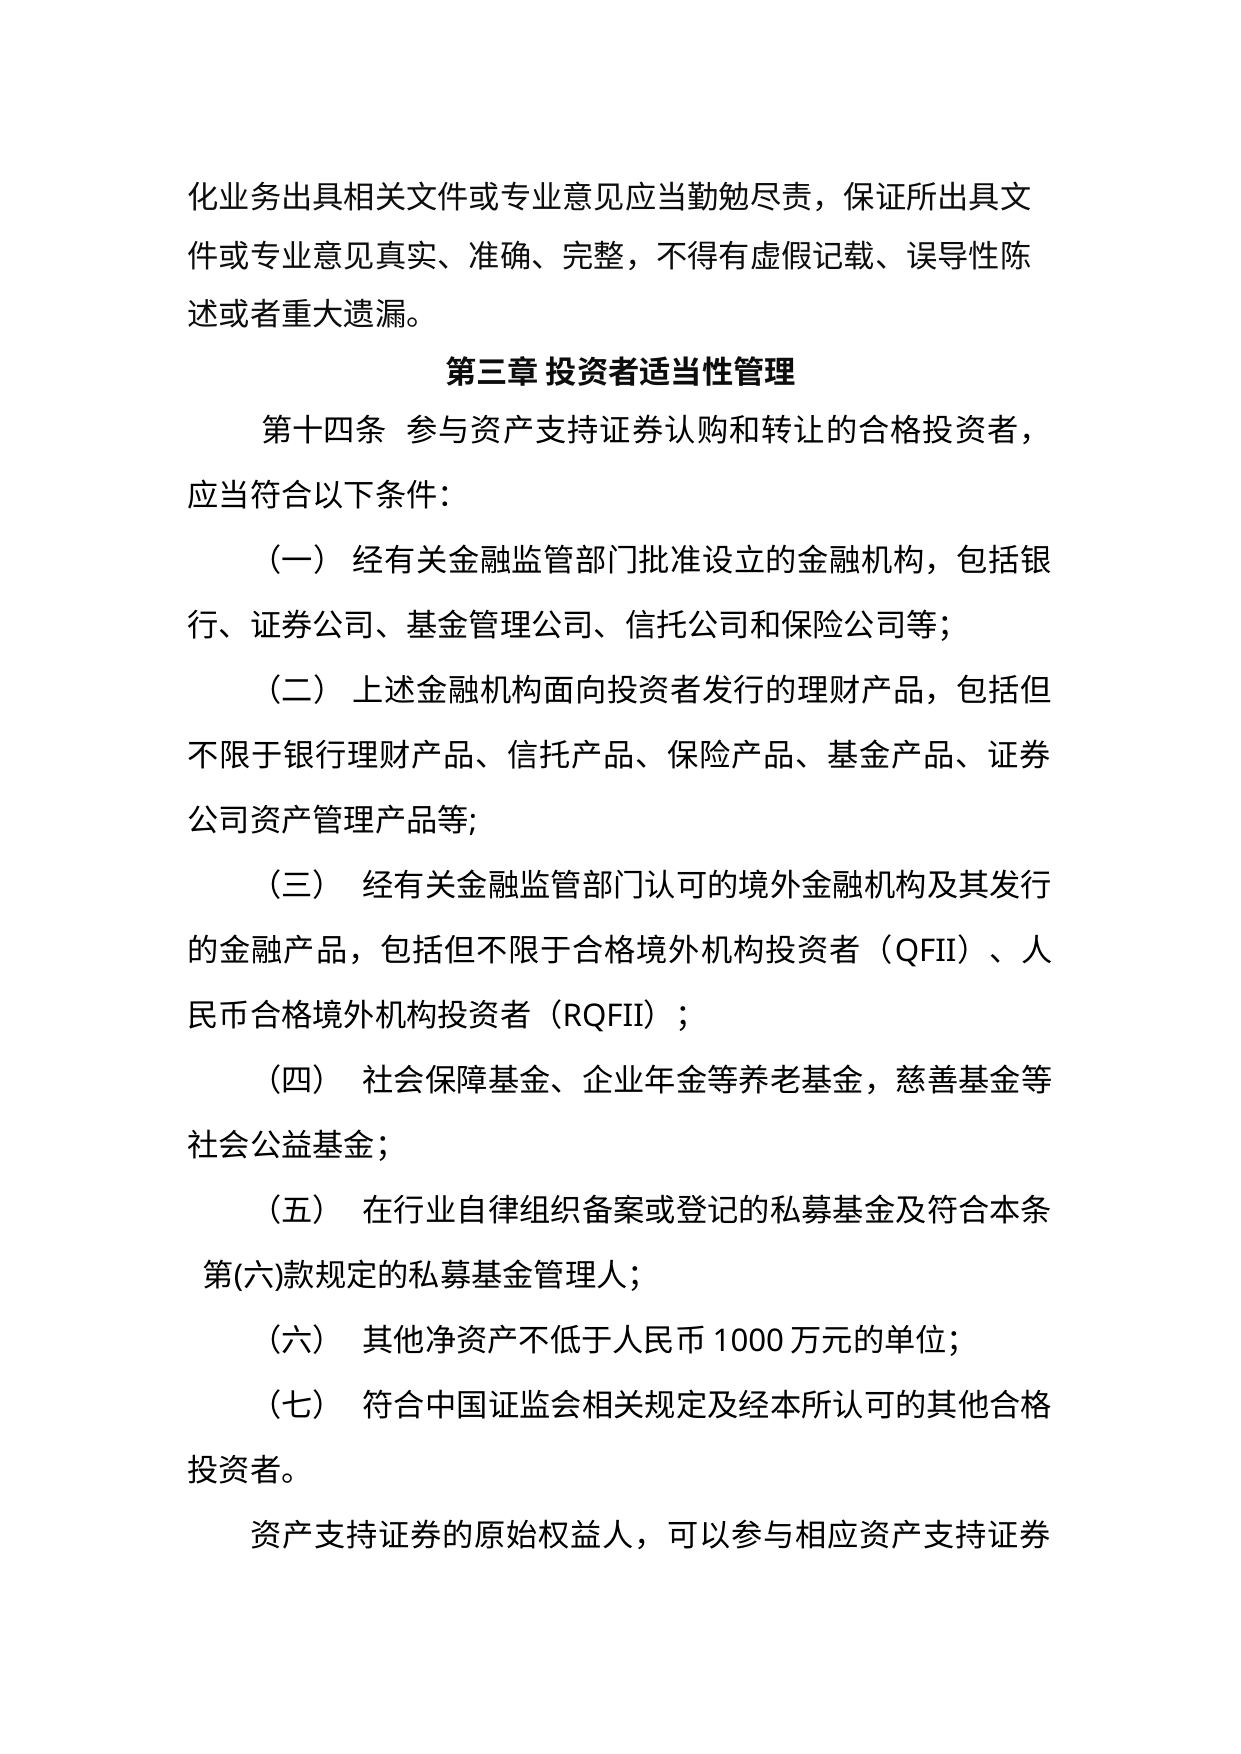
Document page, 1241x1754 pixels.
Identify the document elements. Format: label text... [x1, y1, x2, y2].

list 符合中国证监会相关规定及经本所认可的其他合格投资者。 [187, 1370, 1053, 1500]
list 其他净资产不低于人民币1000万元的单位； [202, 1305, 1053, 1370]
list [187, 162, 1053, 337]
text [187, 1500, 1053, 1565]
list 参与资产支持证券认购和转让的合格投资者，应当符合以下条件： [187, 395, 1053, 525]
list 经有关金融监管部门认可的境外金融机构及其发行的金融产品，包括但不限于合格境外机构投资者（QFII）、人民币合格境外机构投资者（RQFII）； [187, 850, 1053, 1045]
list 社会保障基金、企业年金等养老基金，慈善基金等社会公益基金； [187, 1045, 1053, 1175]
text 第三章 投资者适当性管理 [187, 337, 1053, 395]
text （一） 经有关金融监管部门批准设立的金融机构，包括银行、证券公司、基金管理公司、信托公司和保险公司等； [187, 525, 1053, 655]
text （二） 上述金融机构面向投资者发行的理财产品，包括但不限于银行理财产品、信托产品、保险产品、基金产品、证券公司资产管理产品等; [187, 655, 1053, 850]
list 在行业自律组织备案或登记的私募基金及符合本条第(六)款规定的私募基金管理人； [202, 1175, 1053, 1305]
